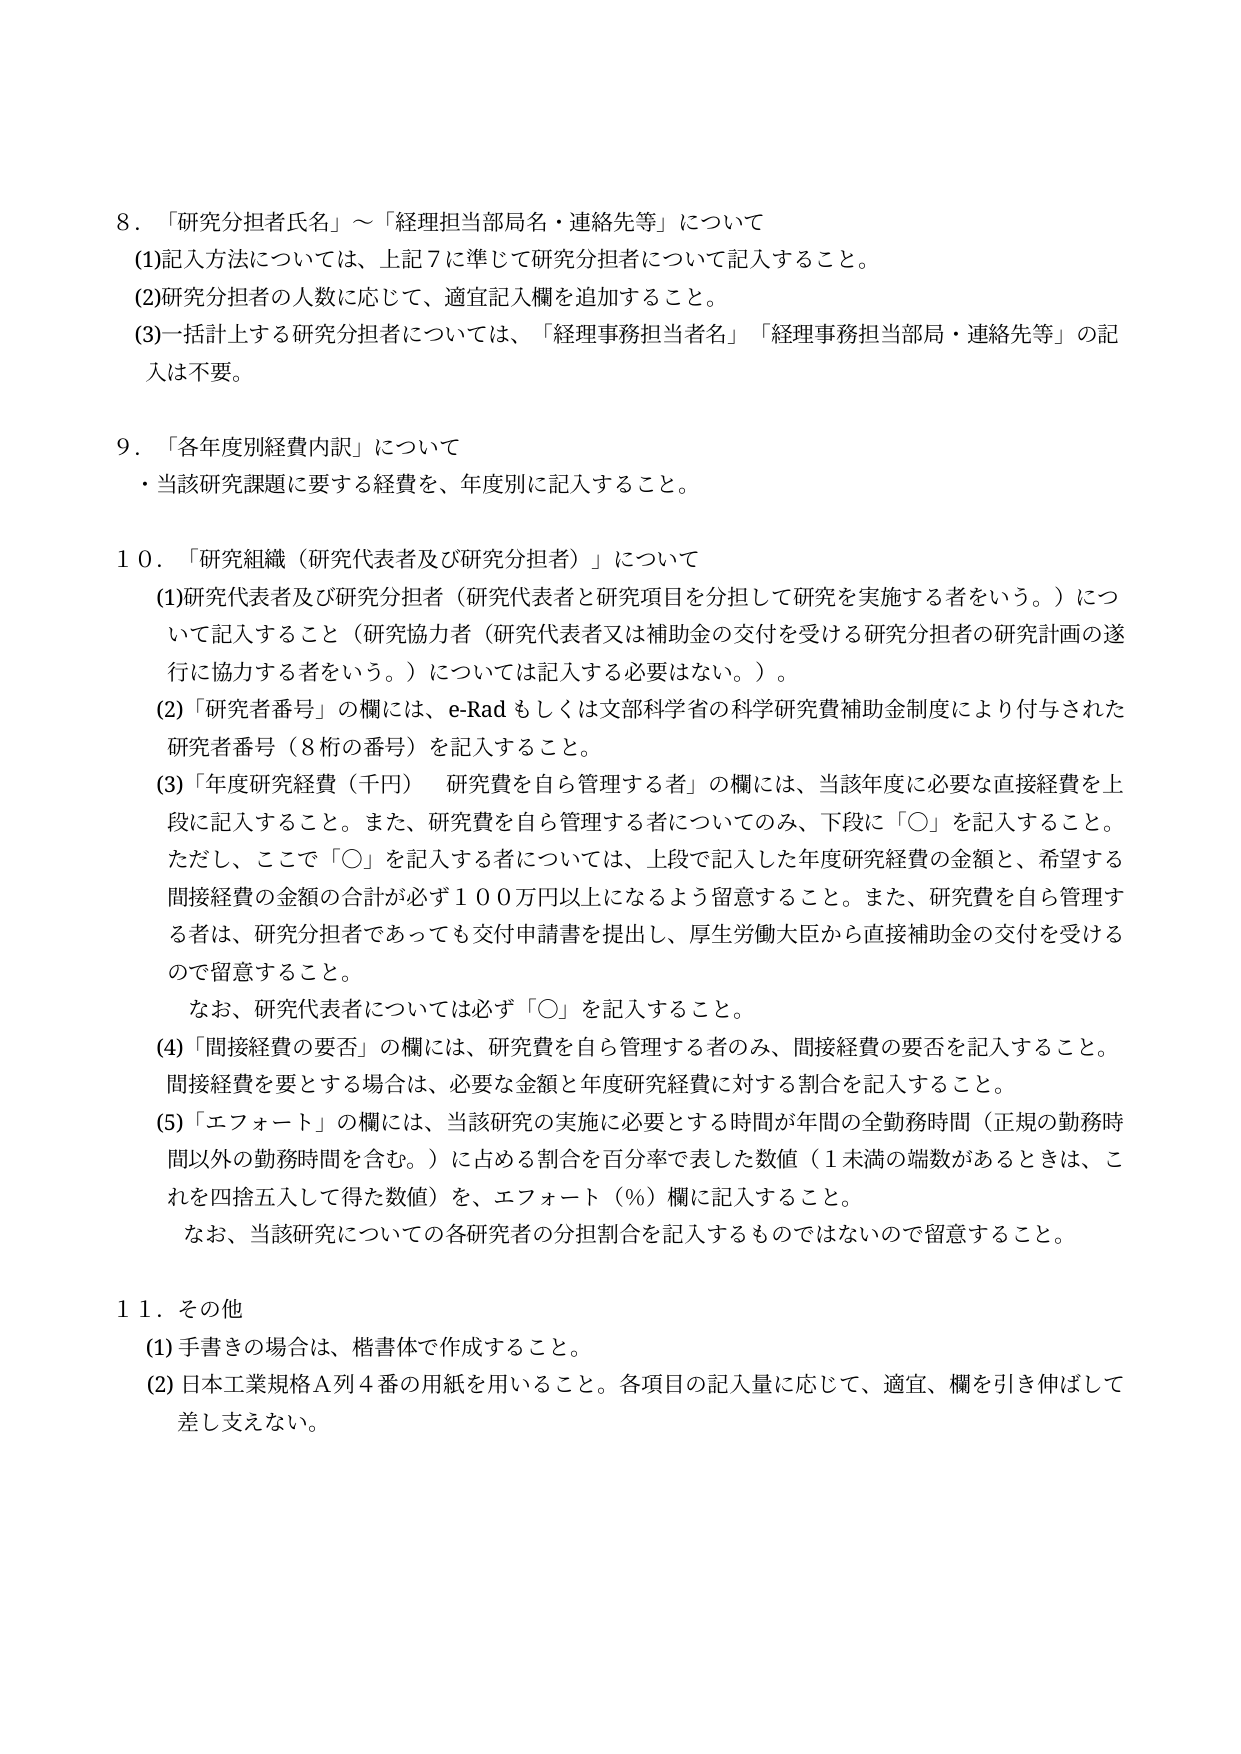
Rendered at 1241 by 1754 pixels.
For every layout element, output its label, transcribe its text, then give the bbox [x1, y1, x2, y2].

text (4)「間接経費の要否」の欄には、研究費を自ら管理する者のみ、間接経費の要否を記入すること。 [156, 1027, 1128, 1064]
text ９．「各年度別経費内訳」について [112, 427, 1128, 464]
text なお、研究代表者については必ず「○」を記入すること。 [156, 989, 1128, 1027]
text (2) 日本工業規格Ａ列４番の用紙を用いること。各項目の記入量に応じて、適宜、欄を引き伸ばして差し支えない。 [112, 1364, 1128, 1439]
text (1)研究代表者及び研究分担者（研究代表者と研究項目を分担して研究を実施する者をいう。）につ [112, 577, 1128, 614]
text ８．「研究分担者氏名」～「経理担当部局名・連絡先等」について [112, 202, 1128, 239]
text (3)「年度研究経費（千円） 研究費を自ら管理する者」の欄には、当該年度に必要な直接経費を上段に記入すること。また、研究費を自ら管理する者についてのみ、下段に「○」を記入すること。ただし、ここで「○」を記入する者については、上段で記入した年度研究経費の金額と、希望する間接経費の金額の合計が必ず１００万円以上になるよう留意すること。また、研究費を自ら管理する者は、研究分担者であっても交付申請書を提出し、厚生労働大臣から直接補助金の交付を受けるので留意すること。 [156, 764, 1128, 989]
text (2)研究分担者の人数に応じて、適宜記入欄を追加すること。 [112, 277, 1128, 314]
text (5)「エフォート」の欄には、当該研究の実施に必要とする時間が年間の全勤務時間（正規の勤務時間以外の勤務時間を含む。）に占める割合を百分率で表した数値（１未満の端数があるときは、これを四捨五入して得た数値）を、エフォート（％）欄に記入すること。 [156, 1102, 1128, 1214]
text (2)「研究者番号」の欄には、e-Radもしくは文部科学省の科学研究費補助金制度により付与された研究者番号（８桁の番号）を記入すること。 [156, 689, 1128, 764]
text なお、当該研究についての各研究者の分担割合を記入するものではないので留意すること。 [112, 1214, 1128, 1252]
text 行に協力する者をいう。）については記入する必要はない。）。 [167, 652, 1128, 689]
text (1) 手書きの場合は、楷書体で作成すること。 [112, 1327, 1128, 1364]
text １１．その他 [112, 1289, 1128, 1327]
text 間接経費を要とする場合は、必要な金額と年度研究経費に対する割合を記入すること。 [112, 1064, 1128, 1102]
text ・当該研究課題に要する経費を、年度別に記入すること。 [112, 464, 1128, 502]
text (3)一括計上する研究分担者については、「経理事務担当者名」「経理事務担当部局・連絡先等」の記 [112, 314, 1128, 352]
text (1)記入方法については、上記７に準じて研究分担者について記入すること。 [112, 239, 1128, 277]
text １０．「研究組織（研究代表者及び研究分担者）」について [112, 539, 1128, 577]
text 入は不要。 [112, 352, 1128, 389]
text いて記入すること（研究協力者（研究代表者又は補助金の交付を受ける研究分担者の研究計画の遂 [167, 614, 1128, 652]
